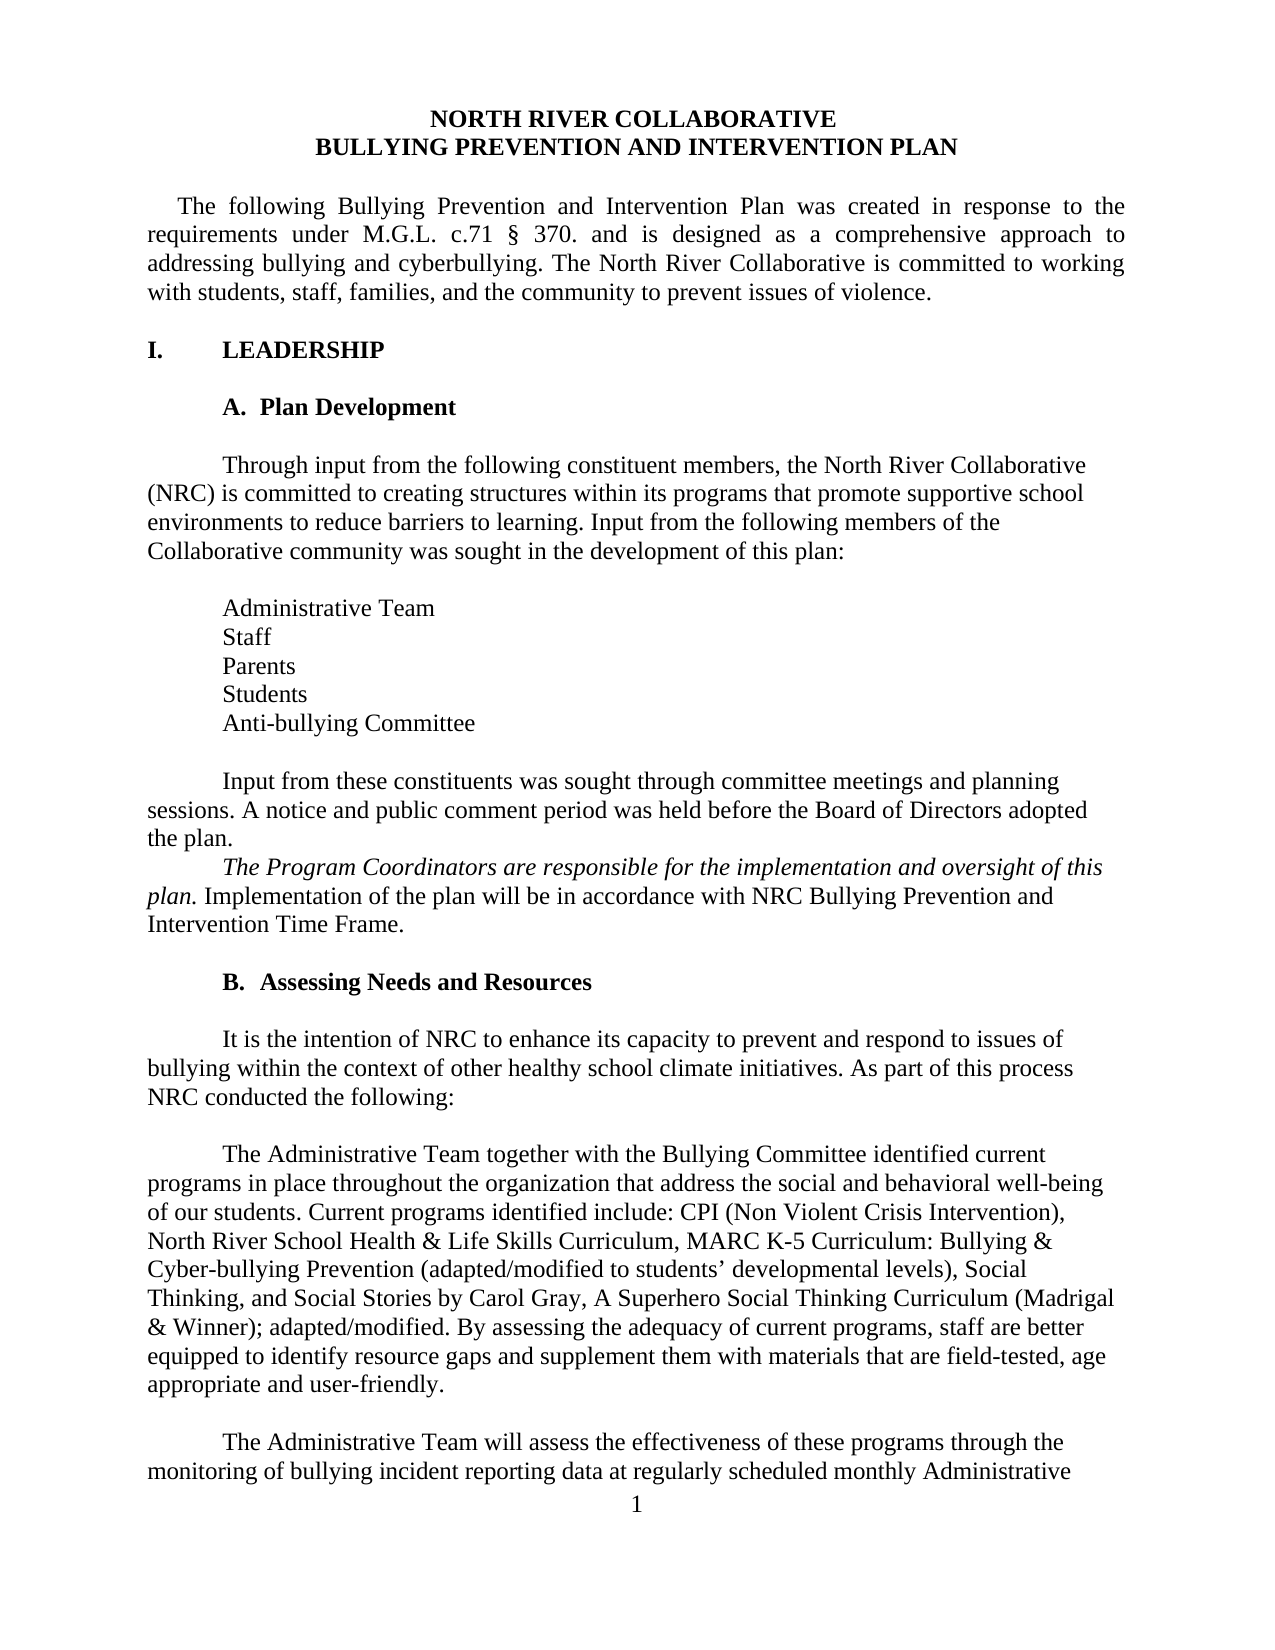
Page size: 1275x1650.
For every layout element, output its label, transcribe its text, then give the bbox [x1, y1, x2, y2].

text Through input from the following constituent members, the North River Collaborative (NRC) is committed to creating structures within its programs that promote supportive school environments to reduce barriers to learning. Input from the following members of the Collaborative community was sought in the development of this plan: [147, 450, 1089, 565]
text Input from these constituents was sought through committee meetings and planning sessions. A notice and public comment period was held before the Board of Directors adopted the plan. [147, 766, 1089, 853]
text The following Bullying Prevention and Intervention Plan was created in response to the requirements under M.G.L. c.71 § 370. and is designed as a comprehensive approach to addressing bullying and cyberbullying. The North River Collaborative is committed to working with students, staff, families, and the community to prevent issues of violence. [147, 191, 1126, 306]
text The Administrative Team together with the Bullying Committee identified current programs in place throughout the organization that address the social and behavioral well-being of our students. Current programs identified include: CPI (Non Violent Crisis Intervention), North River School Health & Life Skills Curriculum, MARC K-5 Curriculum: Bullying & Cyber-bullying Prevention (adapted/modified to students’ developmental levels), Social Thinking, and Social Stories by Carol Gray, A Superhero Social Thinking Curriculum (Madrigal & Winner); adapted/modified. By assessing the adequacy of current programs, staff are better equipped to identify resource gaps and supplement them with materials that are field-tested, age appropriate and user-friendly. [147, 1140, 1119, 1399]
text 1 [147, 1490, 1126, 1519]
list Plan Development [222, 393, 1126, 421]
text I. LEADERSHIP [147, 335, 1126, 364]
text NORTH RIVER COLLABORATIVE BULLYING PREVENTION AND INTERVENTION PLAN [147, 104, 1126, 161]
text Administrative Team [222, 594, 1126, 623]
text Anti-bullying Committee [222, 709, 1126, 738]
text It is the intention of NRC to enhance its capacity to prevent and respond to issues of bullying within the context of other healthy school climate initiatives. As part of this process NRC conducted the following: [147, 1025, 1089, 1111]
text Students [222, 680, 1126, 709]
text The Program Coordinators are responsible for the implementation and oversight of this plan. Implementation of the plan will be in accordance with NRC Bullying Prevention and Intervention Time Frame. [147, 853, 1111, 939]
list Assessing Needs and Resources [222, 968, 1126, 996]
text Staff [222, 623, 1126, 651]
text Parents [222, 651, 1126, 680]
text The Administrative Team will assess the effectiveness of these programs through the monitoring of bullying incident reporting data at regularly scheduled monthly Administrative [147, 1428, 1081, 1485]
